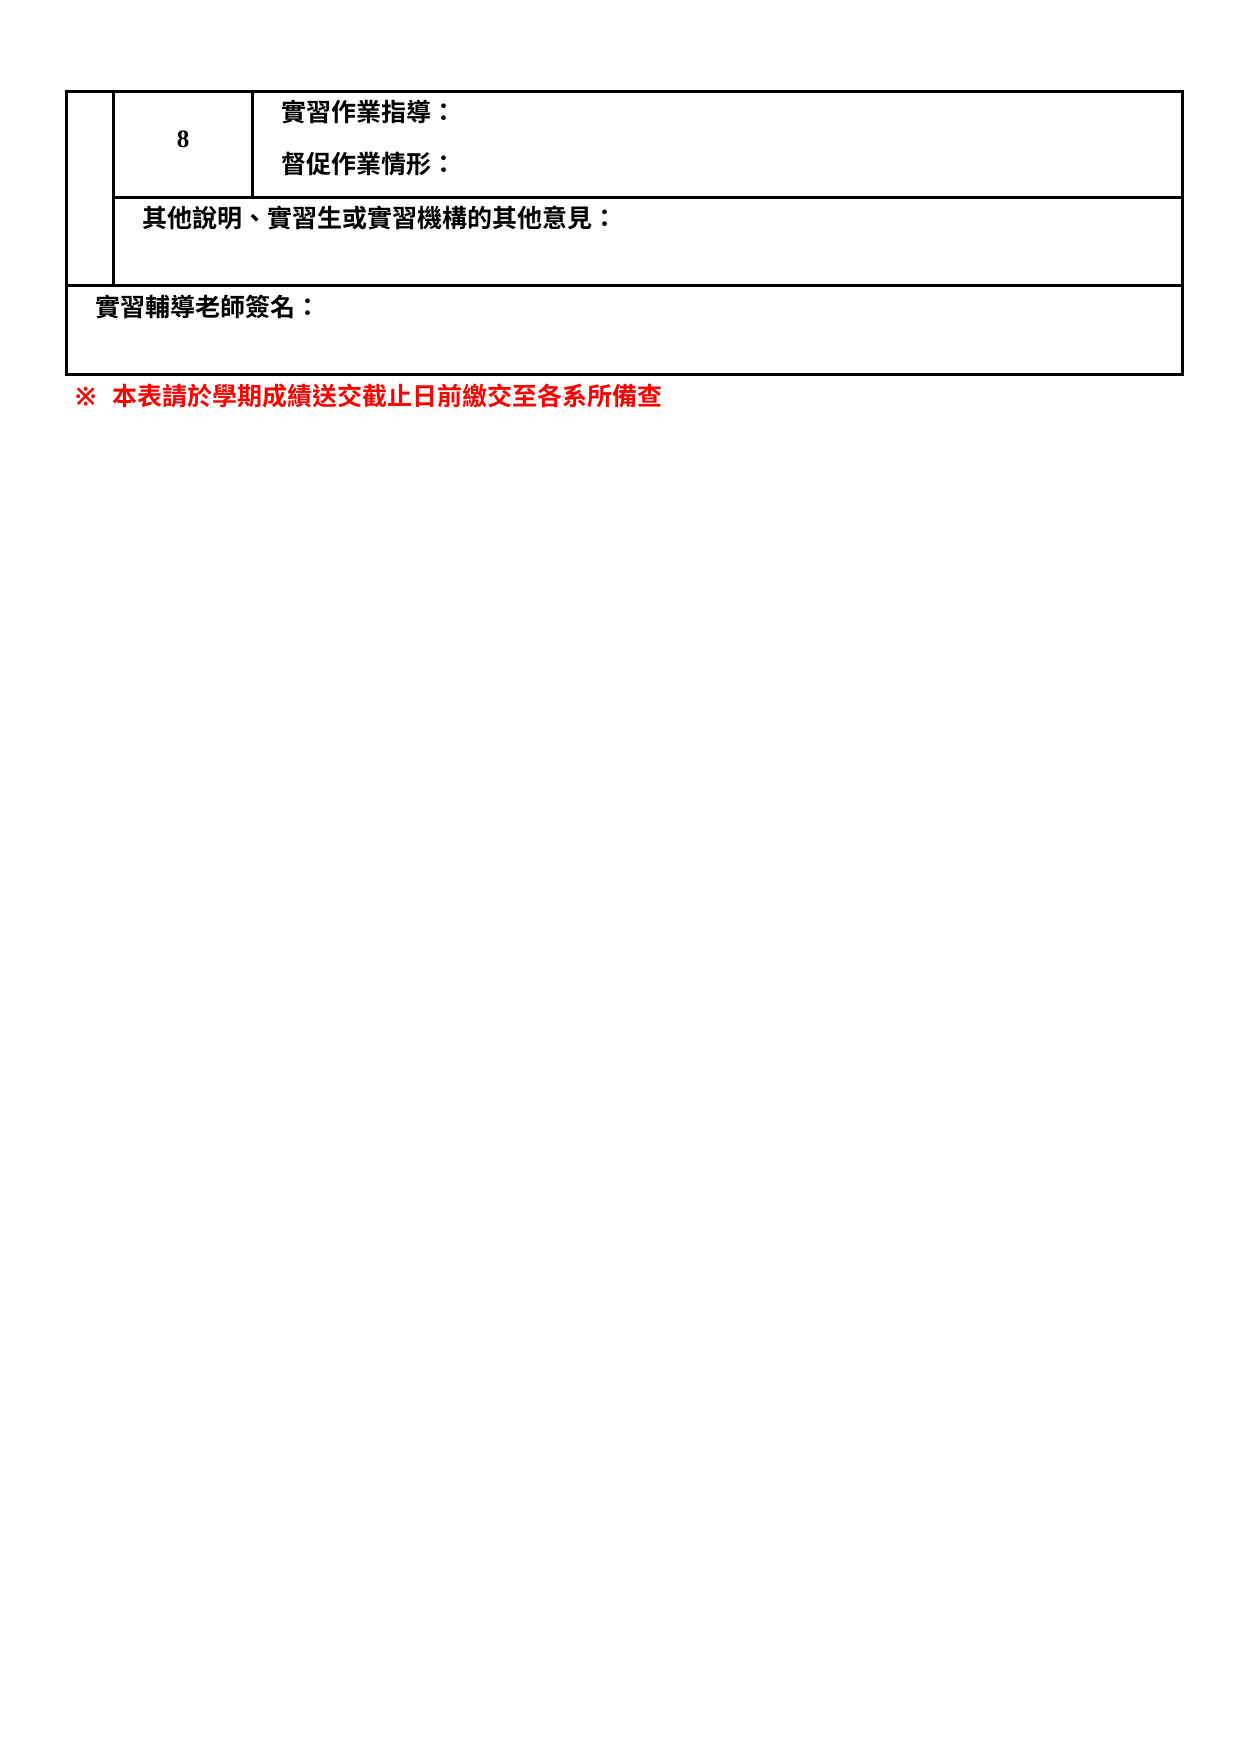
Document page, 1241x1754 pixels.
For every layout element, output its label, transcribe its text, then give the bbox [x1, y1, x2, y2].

table_cell 8 [115, 93, 251, 196]
table_cell 其他說明、實習生或實習機構的其他意見： [115, 199, 1181, 284]
table_cell 實習輔導老師簽名： [68, 287, 1181, 373]
list 本表請於學期成績送交截止日前繳交至各系所備查 [75, 376, 1165, 413]
table_cell 實習作業指導： 督促作業情形： [254, 93, 1181, 196]
